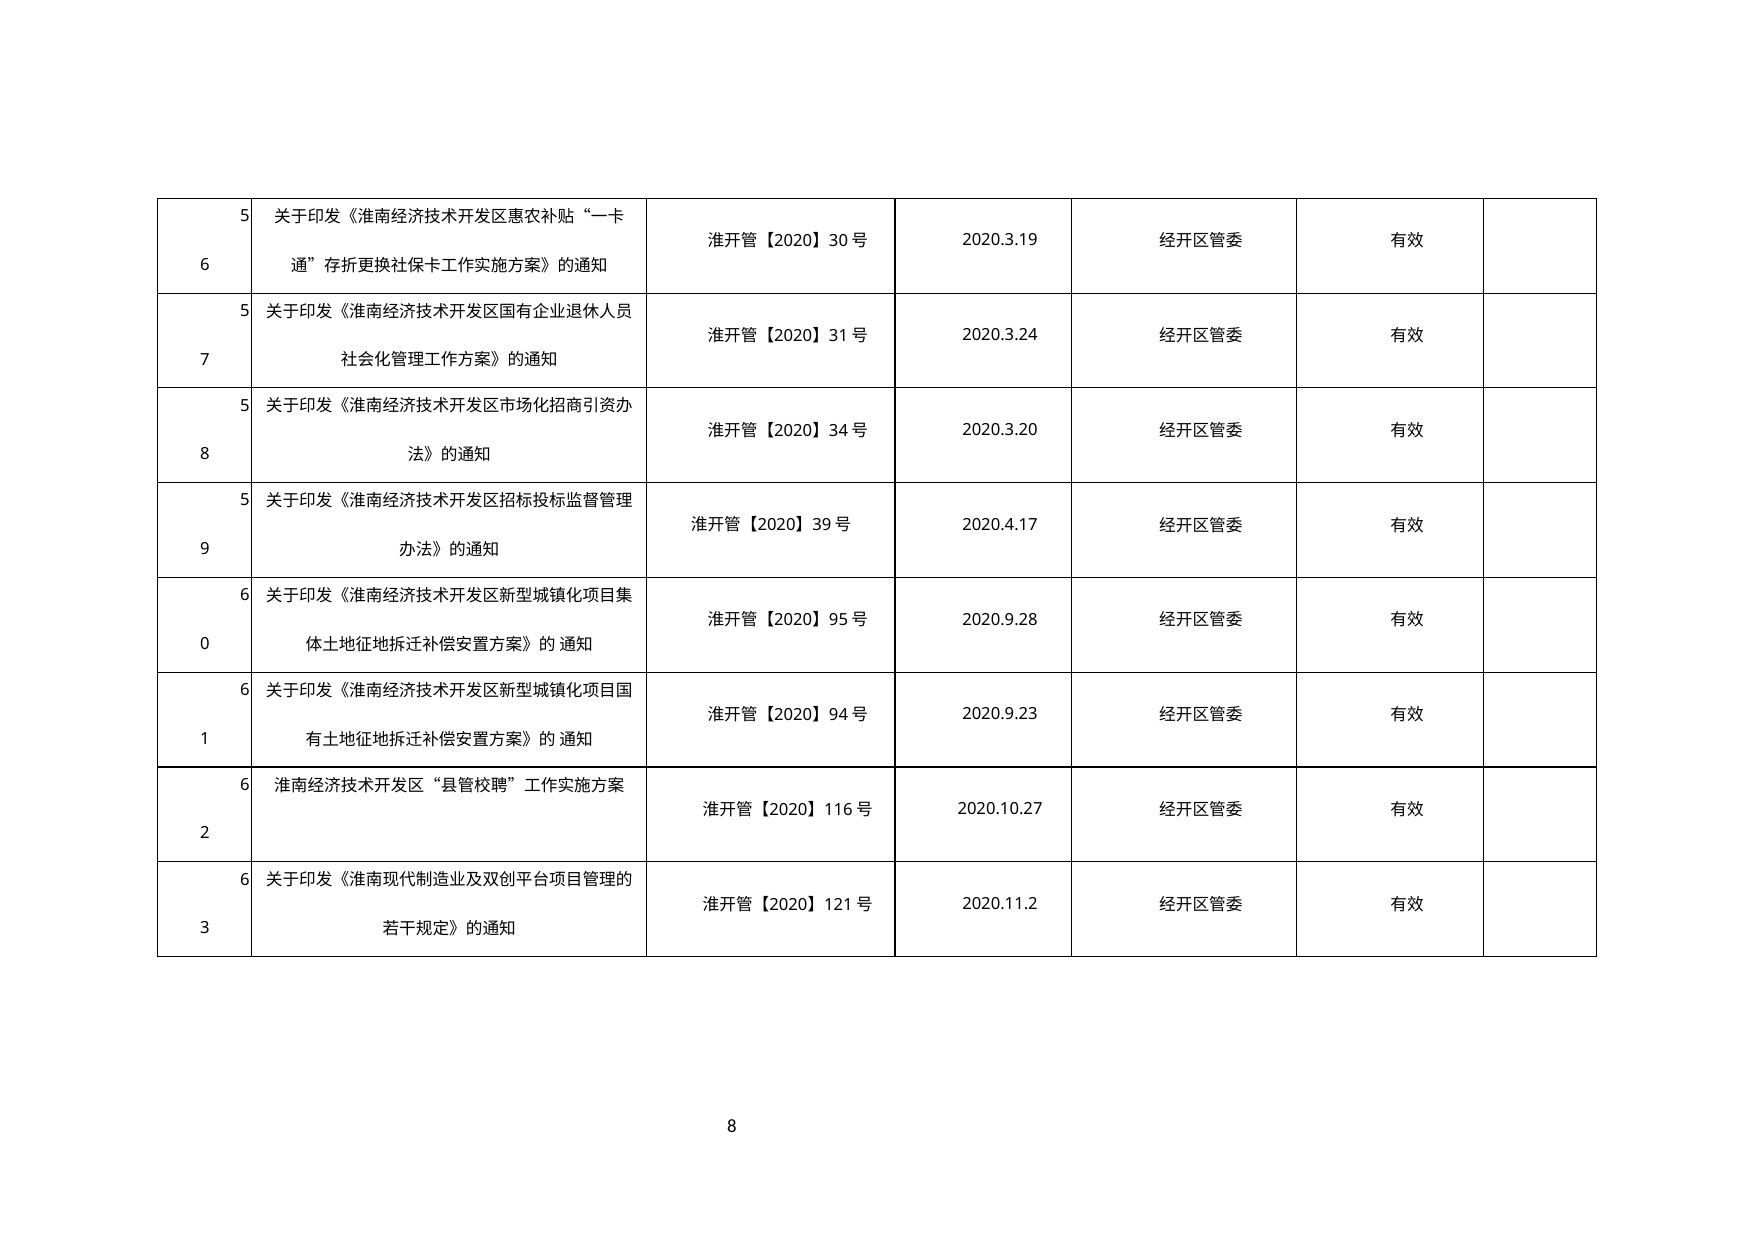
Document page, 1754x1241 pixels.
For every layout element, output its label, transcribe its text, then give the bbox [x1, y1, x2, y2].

table_cell 淮开管【2020】34号 [647, 388, 894, 482]
table_cell 有效 [1297, 862, 1483, 956]
table_cell 淮开管【2020】95号 [647, 578, 894, 672]
table_cell 淮南经济技术开发区“县管校聘”工作实施方案 [252, 768, 646, 861]
table_cell 有效 [1297, 483, 1483, 577]
table_cell 60 [158, 578, 251, 672]
table_cell 61 [158, 673, 251, 766]
table_cell 淮开管【2020】30号 [647, 199, 894, 292]
table_cell 有效 [1297, 294, 1483, 387]
table_cell 经开区管委 [1072, 388, 1296, 482]
table_cell 有效 [1297, 388, 1483, 482]
table_cell 有效 [1297, 578, 1483, 672]
table_cell 关于印发《淮南经济技术开发区市场化招商引资办法》的通知 [252, 388, 646, 482]
table_cell [1484, 483, 1596, 577]
table_cell 2020.4.17 [896, 483, 1071, 577]
table_cell [1484, 199, 1596, 292]
table_cell 2020.3.24 [896, 294, 1071, 387]
table_cell 63 [158, 862, 251, 956]
table_cell [1484, 578, 1596, 672]
table_cell [1484, 294, 1596, 387]
table_cell 关于印发《淮南经济技术开发区新型城镇化项目国有土地征地拆迁补偿安置方案》的 通知 [252, 673, 646, 766]
table_cell 有效 [1297, 768, 1483, 861]
table_cell 2020.9.23 [896, 673, 1071, 766]
table_cell 57 [158, 294, 251, 387]
table_cell [1484, 862, 1596, 956]
table_cell [1484, 388, 1596, 482]
table_cell 62 [158, 768, 251, 861]
table_cell 关于印发《淮南现代制造业及双创平台项目管理的若干规定》的通知 [252, 862, 646, 956]
table_cell 关于印发《淮南经济技术开发区招标投标监督管理办法》的通知 [252, 483, 646, 577]
table_cell 有效 [1297, 199, 1483, 292]
table_cell 经开区管委 [1072, 199, 1296, 292]
table_cell 经开区管委 [1072, 862, 1296, 956]
table_cell 关于印发《淮南经济技术开发区国有企业退休人员社会化管理工作方案》的通知 [252, 294, 646, 387]
table_cell [1484, 673, 1596, 766]
table_cell 经开区管委 [1072, 483, 1296, 577]
table_cell 经开区管委 [1072, 673, 1296, 766]
table_cell 经开区管委 [1072, 578, 1296, 672]
table_cell 淮开管【2020】31号 [647, 294, 894, 387]
table_cell 关于印发《淮南经济技术开发区惠农补贴“一卡通”存折更换社保卡工作实施方案》的通知 [252, 199, 646, 292]
table_cell 2020.3.19 [896, 199, 1071, 292]
table_cell 淮开管【2020】116号 [647, 768, 894, 861]
table_cell 经开区管委 [1072, 768, 1296, 861]
table_cell 关于印发《淮南经济技术开发区新型城镇化项目集体土地征地拆迁补偿安置方案》的 通知 [252, 578, 646, 672]
table_cell 淮开管【2020】121号 [647, 862, 894, 956]
table_cell 淮开管【2020】94号 [647, 673, 894, 766]
table_cell 59 [158, 483, 251, 577]
table_cell 56 [158, 199, 251, 292]
table_cell 2020.3.20 [896, 388, 1071, 482]
table_cell [1484, 768, 1596, 861]
table_cell 2020.11.2 [896, 862, 1071, 956]
table_cell 经开区管委 [1072, 294, 1296, 387]
table_cell 58 [158, 388, 251, 482]
table_cell 2020.9.28 [896, 578, 1071, 672]
table_cell 2020.10.27 [896, 768, 1071, 861]
table_cell 有效 [1297, 673, 1483, 766]
table_cell 淮开管【2020】39号 [647, 483, 894, 577]
